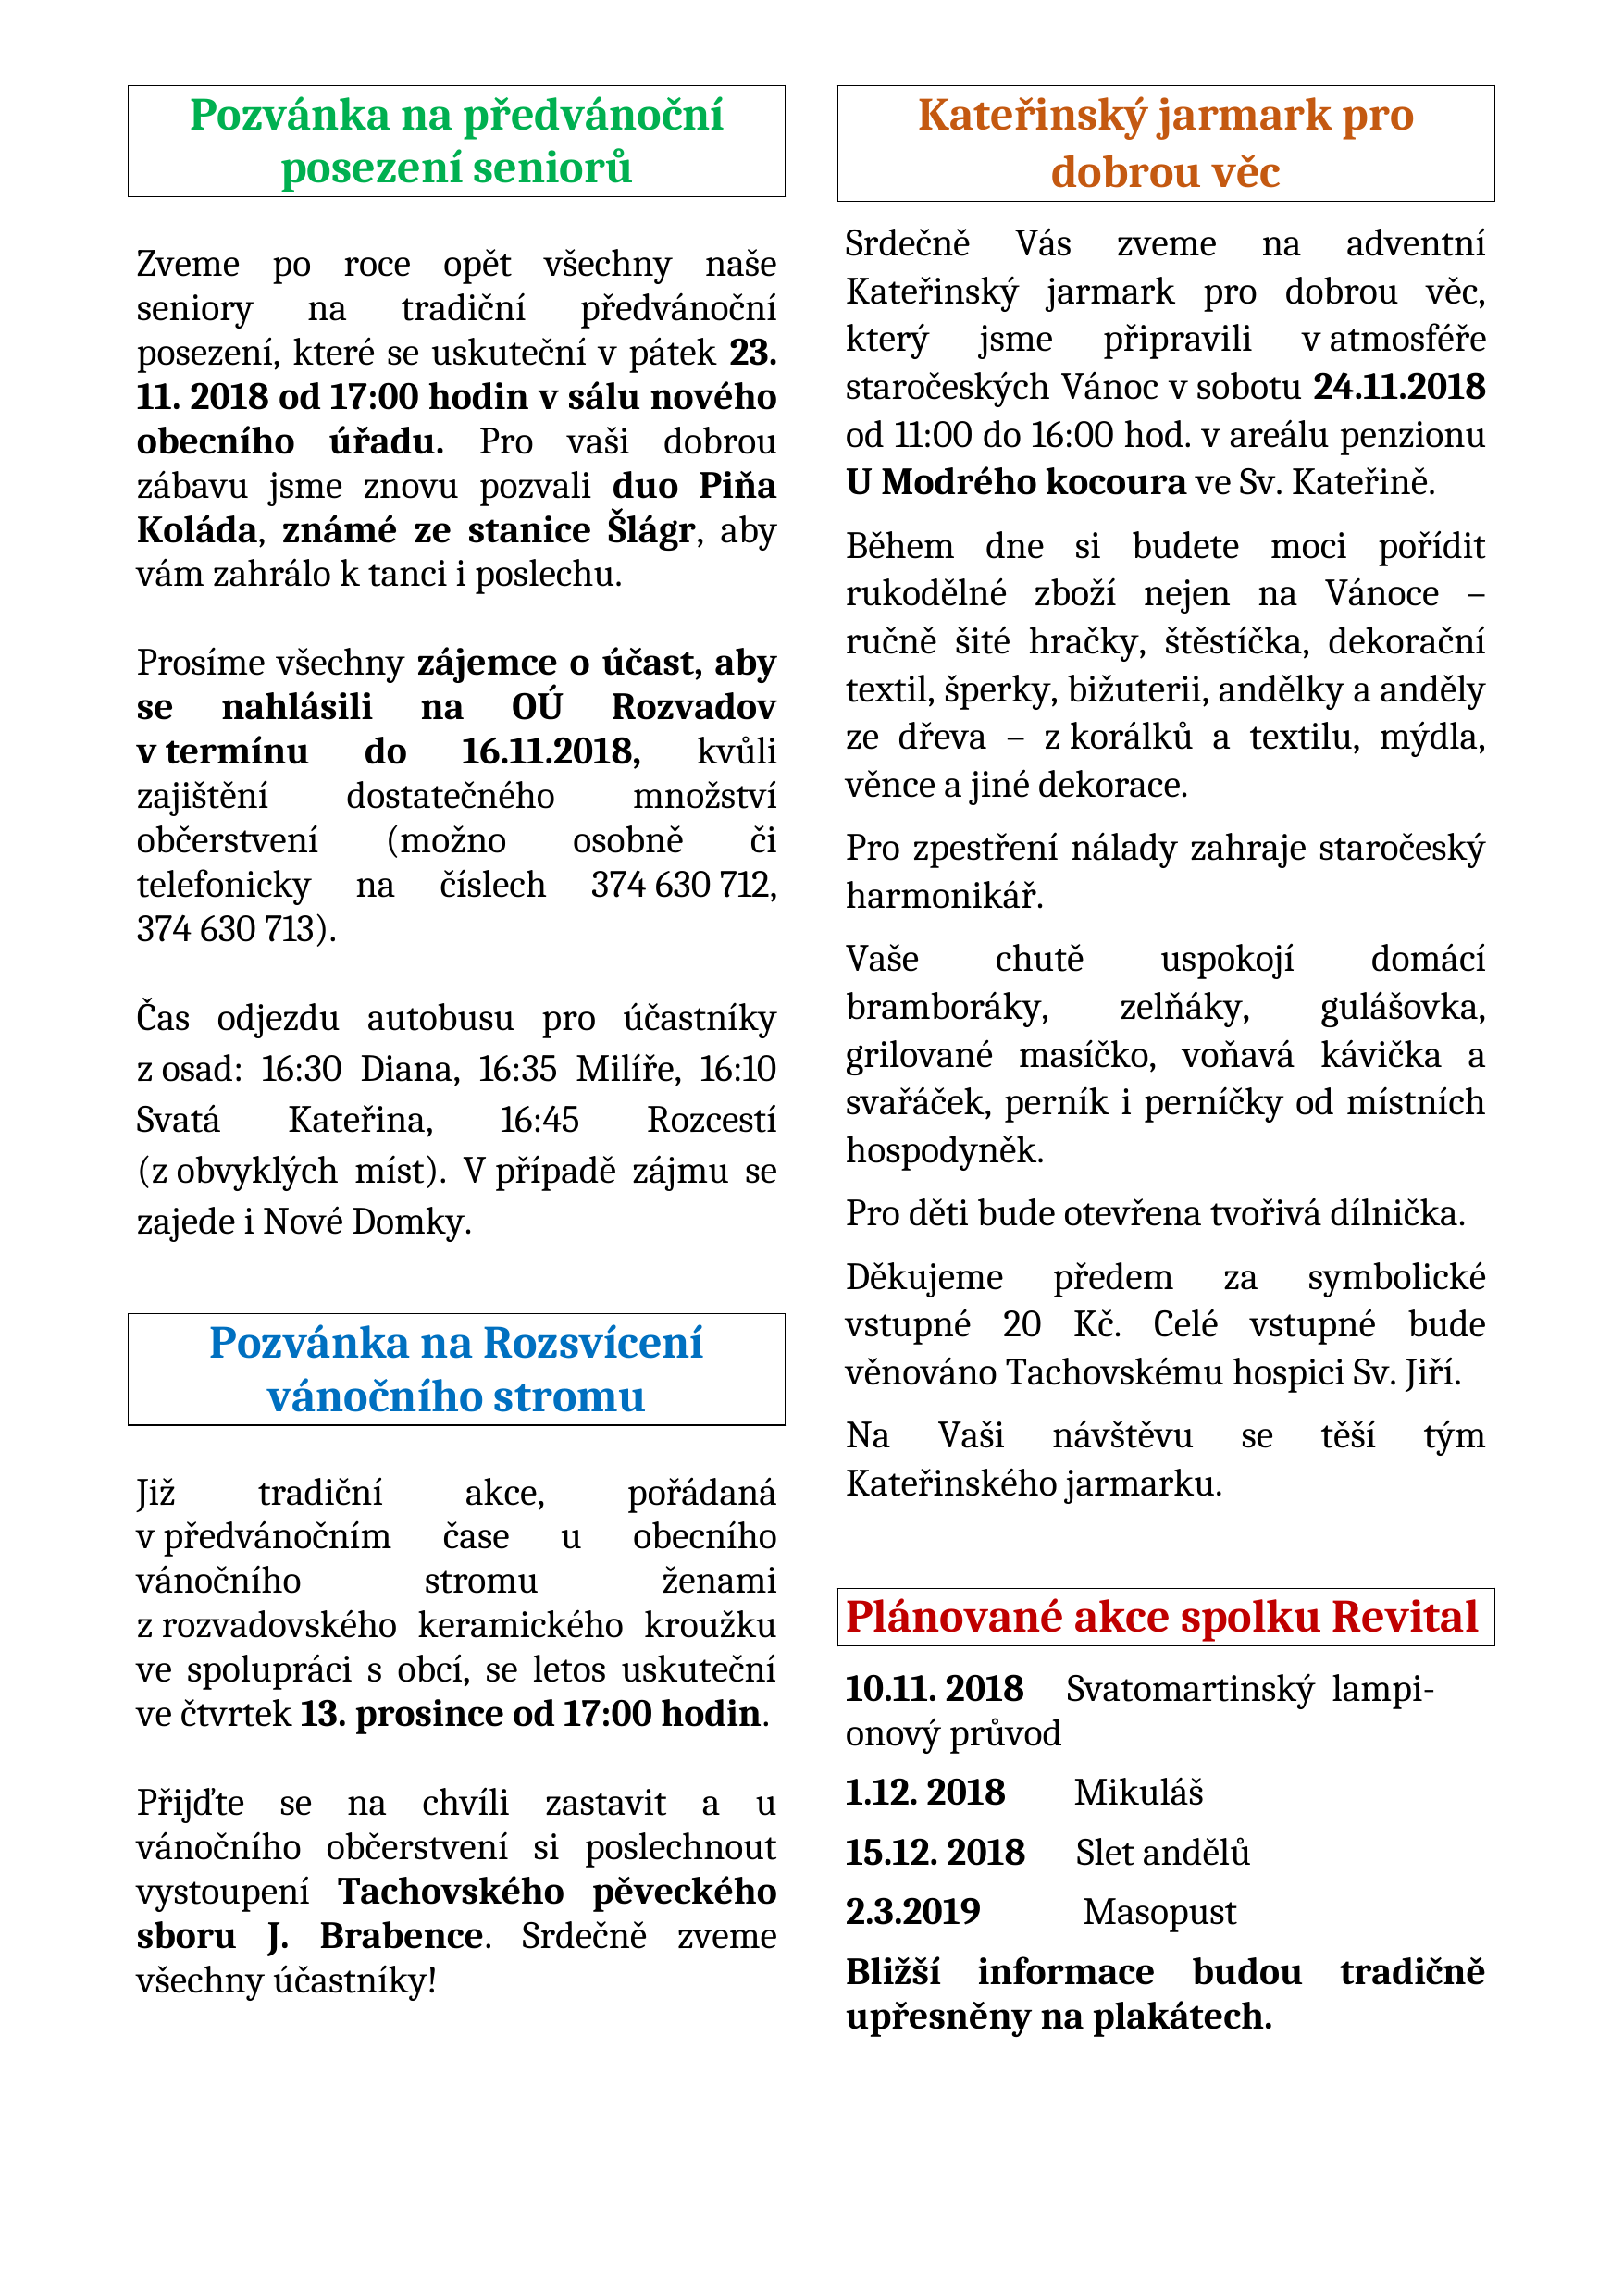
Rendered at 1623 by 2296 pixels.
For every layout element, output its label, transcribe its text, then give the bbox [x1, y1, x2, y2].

text 1.12. 2018 Mikuláš [846, 1770, 1486, 1815]
text Pro zpestření nálady zahraje staročeský harmonikář. [846, 825, 1486, 918]
text Děkujeme předem za symbolické vstupné 20 Kč. Celé vstupné bude věnováno Tachovskému hospici Sv. Jiří. [846, 1255, 1486, 1395]
text Přijďte se na chvíli zastavit a u vánočního občerstvení si poslechnout vystoupení Tachovského pěveckého sboru J. Brabence. Srdečně zveme všechny účastníky! [137, 1781, 777, 2002]
text Již tradiční akce, pořádaná v předvánočním čase u obecního vánočního stromu ženami z rozvadovského keramického kroužku ve spolupráci s obcí, se letos uskuteční ve čtvrtek 13. prosince od 17:00 hodin. [137, 1470, 777, 1736]
text Pro děti bude otevřena tvořivá dílnička. [846, 1191, 1486, 1235]
text Bližší informace budou tradičně upřesněny na plakátech. [846, 1950, 1486, 2039]
text Srdečně Vás zveme na adventní Kateřinský jarmark pro dobrou věc, který jsme připravili v atmosféře staročeských Vánoc v sobotu 24.11.2018 od 11:00 do 16:00 hod. v areálu penzionu U Modrého kocoura ve Sv. Kateřině. [846, 221, 1486, 504]
text 10.11. 2018 Svatomartinský lampi-onový průvod [846, 1667, 1486, 1755]
text 2.3.2019 Masopust [846, 1890, 1486, 1934]
text Během dne si budete moci pořídit rukodělné zboží nejen na Vánoce – ručně šité hračky, štěstíčka, dekorační textil, šperky, bižuterii, andělky a anděly ze dřeva – z korálků a textilu, mýdla, věnce a jiné dekorace. [846, 524, 1486, 807]
text Pozvánka na Rozsvícení vánočního stromu [129, 1314, 785, 1424]
text Zveme po roce opět všechny naše seniory na tradiční předvánoční posezení, které se uskuteční v pátek 23. 11. 2018 od 17:00 hodin v sálu nového obecního úřadu. Pro vaši dobrou zábavu jsme znovu pozvali duo Piňa Koláda, známé ze stanice Šlágr, aby vám zahrálo k tanci i poslechu. [137, 242, 777, 596]
text Prosíme všechny zájemce o účast, aby se nahlásili na OÚ Rozvadov v termínu do 16.11.2018, kvůli zajištění dostatečného množství občerstvení (možno osobně či telefonicky na číslech 374 630 712, 374 630 713). [137, 640, 777, 951]
text Vaše chutě uspokojí domácí bramboráky, zelňáky, gulášovka, grilované masíčko, voňavá kávička a svařáček, perník i perníčky od místních hospodyněk. [846, 937, 1486, 1173]
text 15.12. 2018 Slet andělů [846, 1831, 1486, 1875]
text Kateřinský jarmark pro dobrou věc [838, 86, 1494, 201]
text Čas odjezdu autobusu pro účastníky z osad: 16:30 Diana, 16:35 Milíře, 16:10 Svatá Kateřina, 16:45 Rozcestí (z obvyklých míst). V případě zájmu se zajede i Nové Domky. [137, 996, 777, 1244]
text Pozvánka na předvánoční posezení seniorů [129, 86, 785, 196]
text Na Vaši návštěvu se těší tým Kateřinského jarmarku. [846, 1413, 1486, 1506]
text Plánované akce spolku Revital [838, 1589, 1494, 1645]
